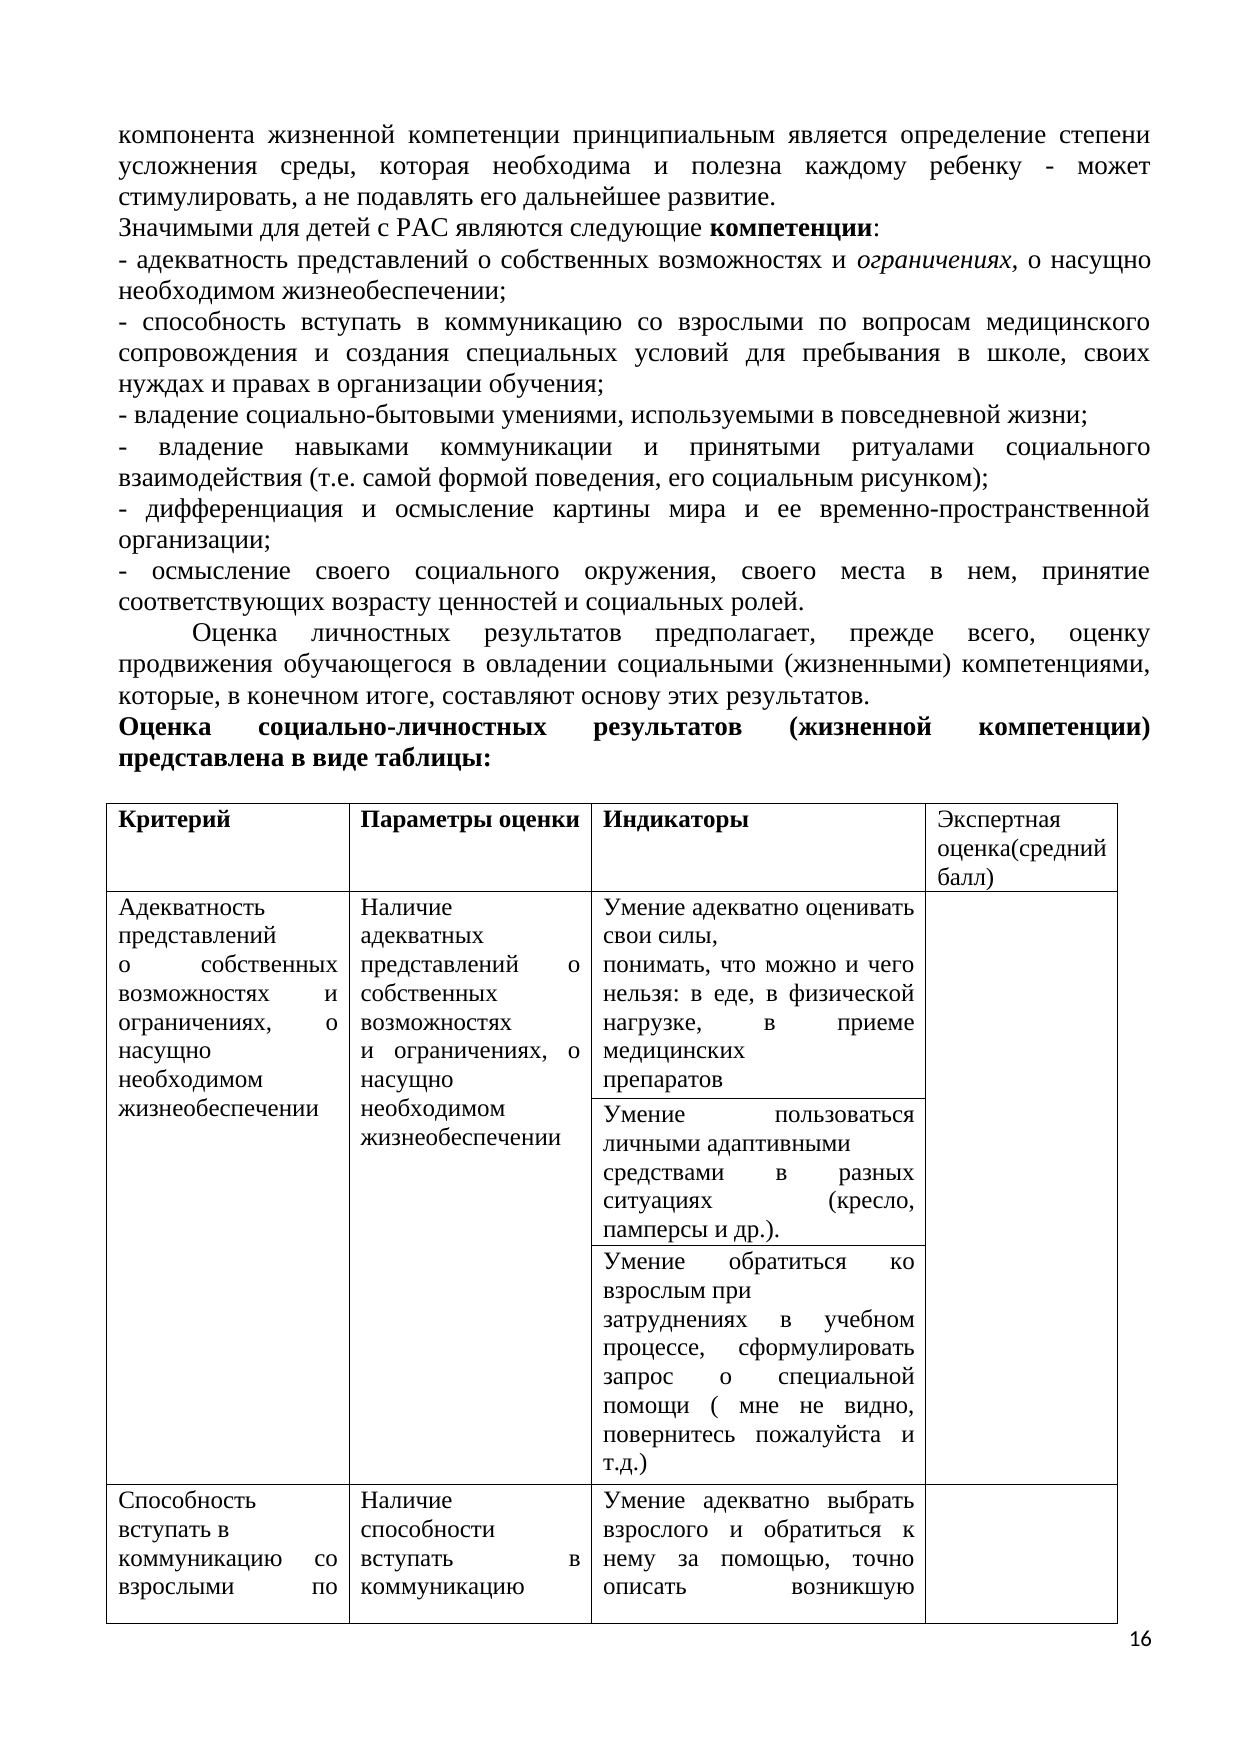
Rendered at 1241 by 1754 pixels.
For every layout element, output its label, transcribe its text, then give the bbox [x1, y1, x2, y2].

table_header Параметры оценки [350, 804, 591, 891]
text - осмысление своего социального окружения, своего места в нем, принятие соответствующих возрасту ценностей и социальных ролей. [118, 554, 1152, 616]
text - дифференциация и осмысление картины мира и ее временно-пространственной организации; [118, 492, 1152, 554]
table_cell Адекватность представлений о собственных возможностях и ограничениях, о насущно необходимом жизнеобеспечении [107, 892, 349, 1484]
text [118, 118, 1152, 212]
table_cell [107, 1485, 349, 1623]
text Значимыми для детей с РАС являются следующие компетенции: [118, 212, 1152, 243]
table_header Экспертная оценка(средний балл) [926, 804, 1117, 891]
table_cell Наличие адекватных представлений о собственных возможностях и ограничениях, о насущно необходимом жизнеобеспечении [350, 892, 591, 1484]
table_cell Умение адекватно оценивать свои силы, понимать, что можно и чего нельзя: в еде, в физической нагрузке, в приеме медицинских препаратов [592, 892, 925, 1098]
text - владение социально-бытовыми умениями, используемыми в повседневной жизни; [118, 398, 1152, 429]
table_header Критерий [107, 804, 349, 891]
table_cell Умение обратиться ко взрослым при затруднениях в учебном процессе, сформулировать запрос о специальной помощи ( мне не видно, повернитесь пожалуйста и т.д.) [592, 1246, 925, 1484]
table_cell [350, 1485, 591, 1623]
text - адекватность представлений о собственных возможностях и ограничениях, о насущно необходимом жизнеобеспечении; [118, 243, 1152, 305]
table_cell [926, 892, 1117, 1484]
table_cell [926, 1485, 1117, 1623]
table_cell Умение пользоваться личными адаптивными средствами в разных ситуациях (кресло, памперсы и др.). [592, 1099, 925, 1245]
text Оценка личностных результатов предполагает, прежде всего, оценку продвижения обучающегося в овладении социальными (жизненными) компетенциями, которые, в конечном итоге, составляют основу этих результатов. [118, 616, 1152, 710]
text - владение навыками коммуникации и принятыми ритуалами социального взаимодействия (т.е. самой формой поведения, его социальным рисунком); [118, 429, 1152, 492]
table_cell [592, 1485, 925, 1623]
table_header Индикаторы [592, 804, 925, 891]
text Оценка социально-личностных результатов (жизненной компетенции) представлена в виде таблицы: [118, 710, 1152, 772]
text - способность вступать в коммуникацию со взрослыми по вопросам медицинского сопровождения и создания специальных условий для пребывания в школе, своих нуждах и правах в организации обучения; [118, 305, 1152, 398]
